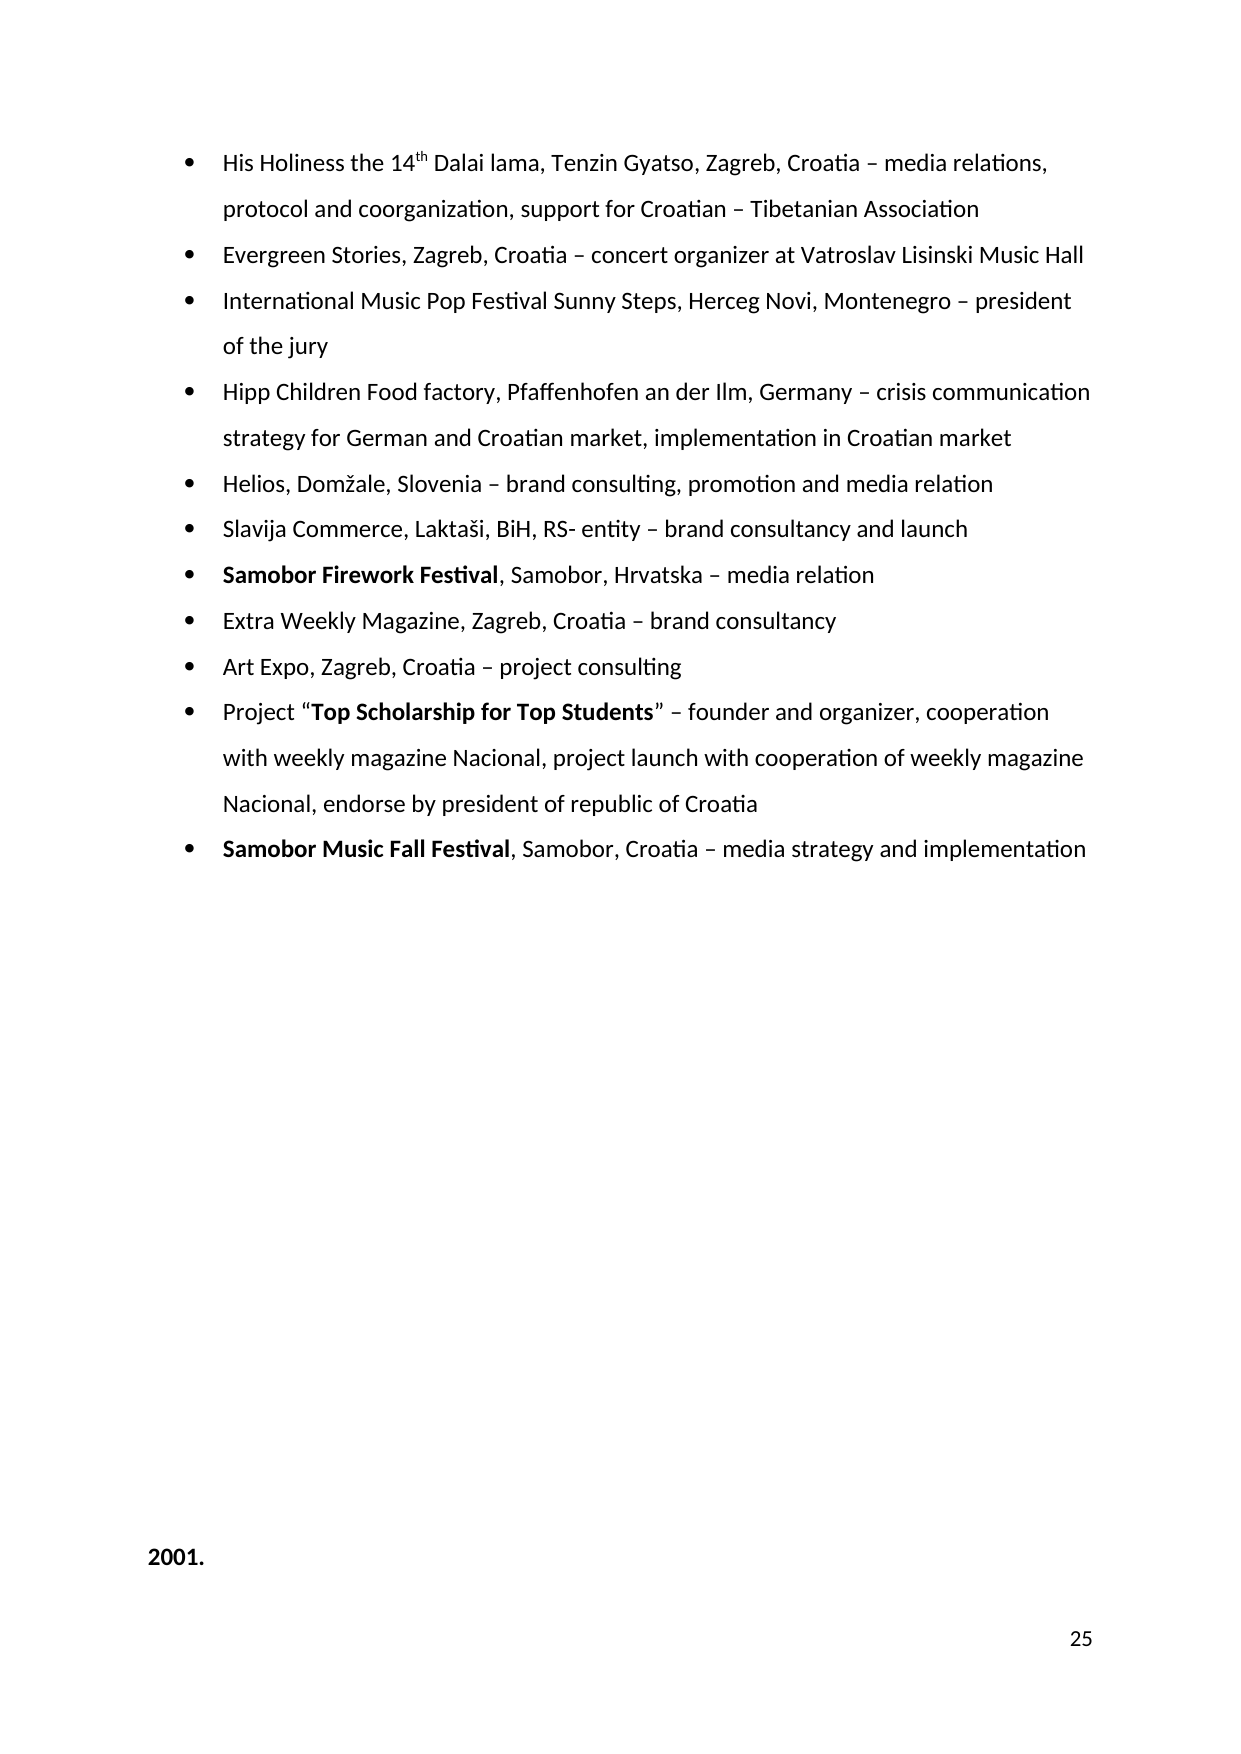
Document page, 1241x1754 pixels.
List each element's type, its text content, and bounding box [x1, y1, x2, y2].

text 2001. [148, 1541, 1093, 1572]
list Samobor Firework Festival, Samobor, Hrvatska – media relation [185, 559, 1093, 590]
list Extra Weekly Magazine, Zagreb, Croatia – brand consultancy [185, 605, 1093, 635]
list Art Expo, Zagreb, Croatia – project consulting [185, 651, 1093, 681]
list His Holiness the 14th Dalai lama, Tenzin Gyatso, Zagreb, Croatia – media relations, protocol and coorganization, support for Croatian – Tibetanian Association [185, 148, 1093, 224]
list Hipp Children Food factory, Pfaffenhofen an der Ilm, Germany – crisis communication strategy for German and Croatian market, implementation in Croatian market [185, 376, 1093, 452]
list Helios, Domžale, Slovenia – brand consulting, promotion and media relation [185, 468, 1093, 498]
list Evergreen Stories, Zagreb, Croatia – concert organizer at Vatroslav Lisinski Music Hall [185, 239, 1093, 269]
list Project “Top Scholarship for Top Students” – founder and organizer, cooperation with weekly magazine Nacional, project launch with cooperation of weekly magazine Nacional, endorse by president of republic of Croatia [185, 696, 1093, 818]
list Samobor Music Fall Festival, Samobor, Croatia – media strategy and implementation [185, 833, 1093, 864]
list International Music Pop Festival Sunny Steps, Herceg Novi, Montenegro – president of the jury [185, 285, 1093, 361]
list Slavija Commerce, Laktaši, BiH, RS- entity – brand consultancy and launch [185, 513, 1093, 544]
